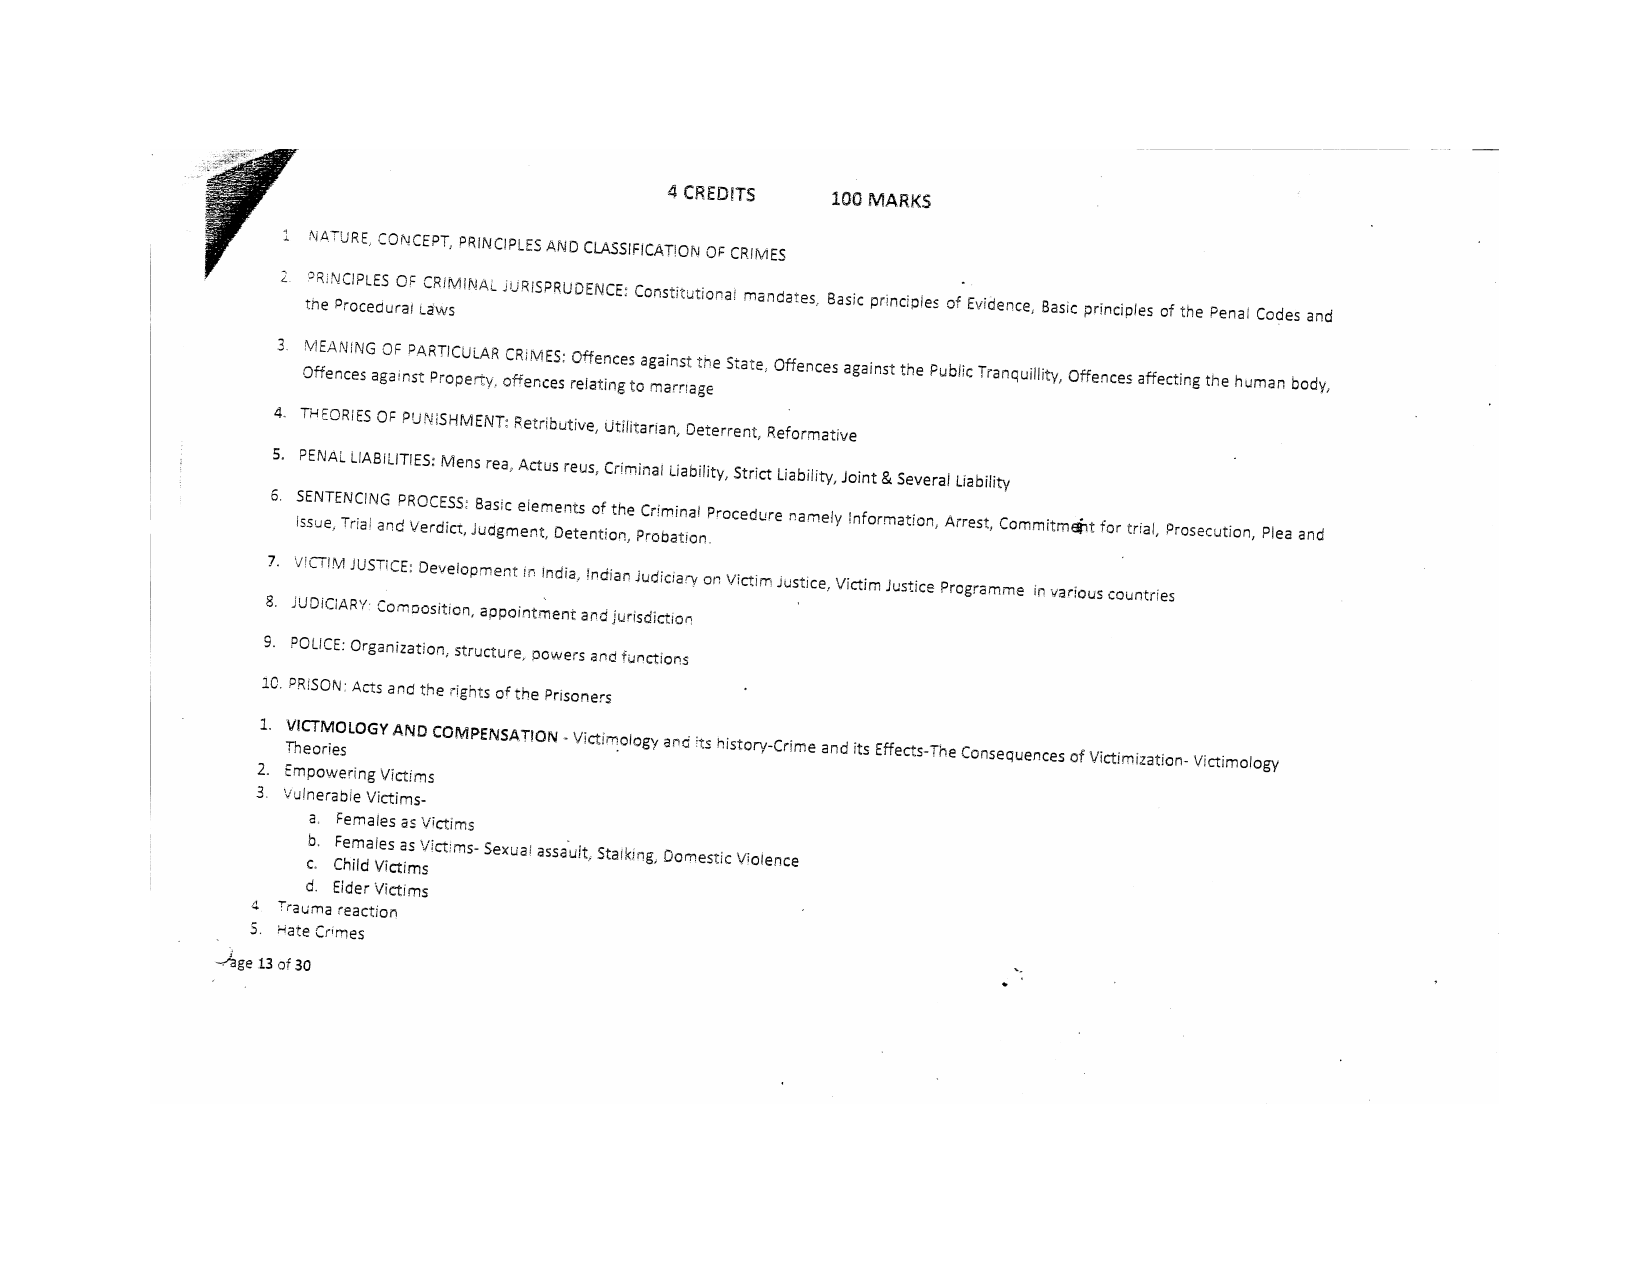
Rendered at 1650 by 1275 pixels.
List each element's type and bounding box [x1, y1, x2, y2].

picture [150, 149, 1499, 1104]
